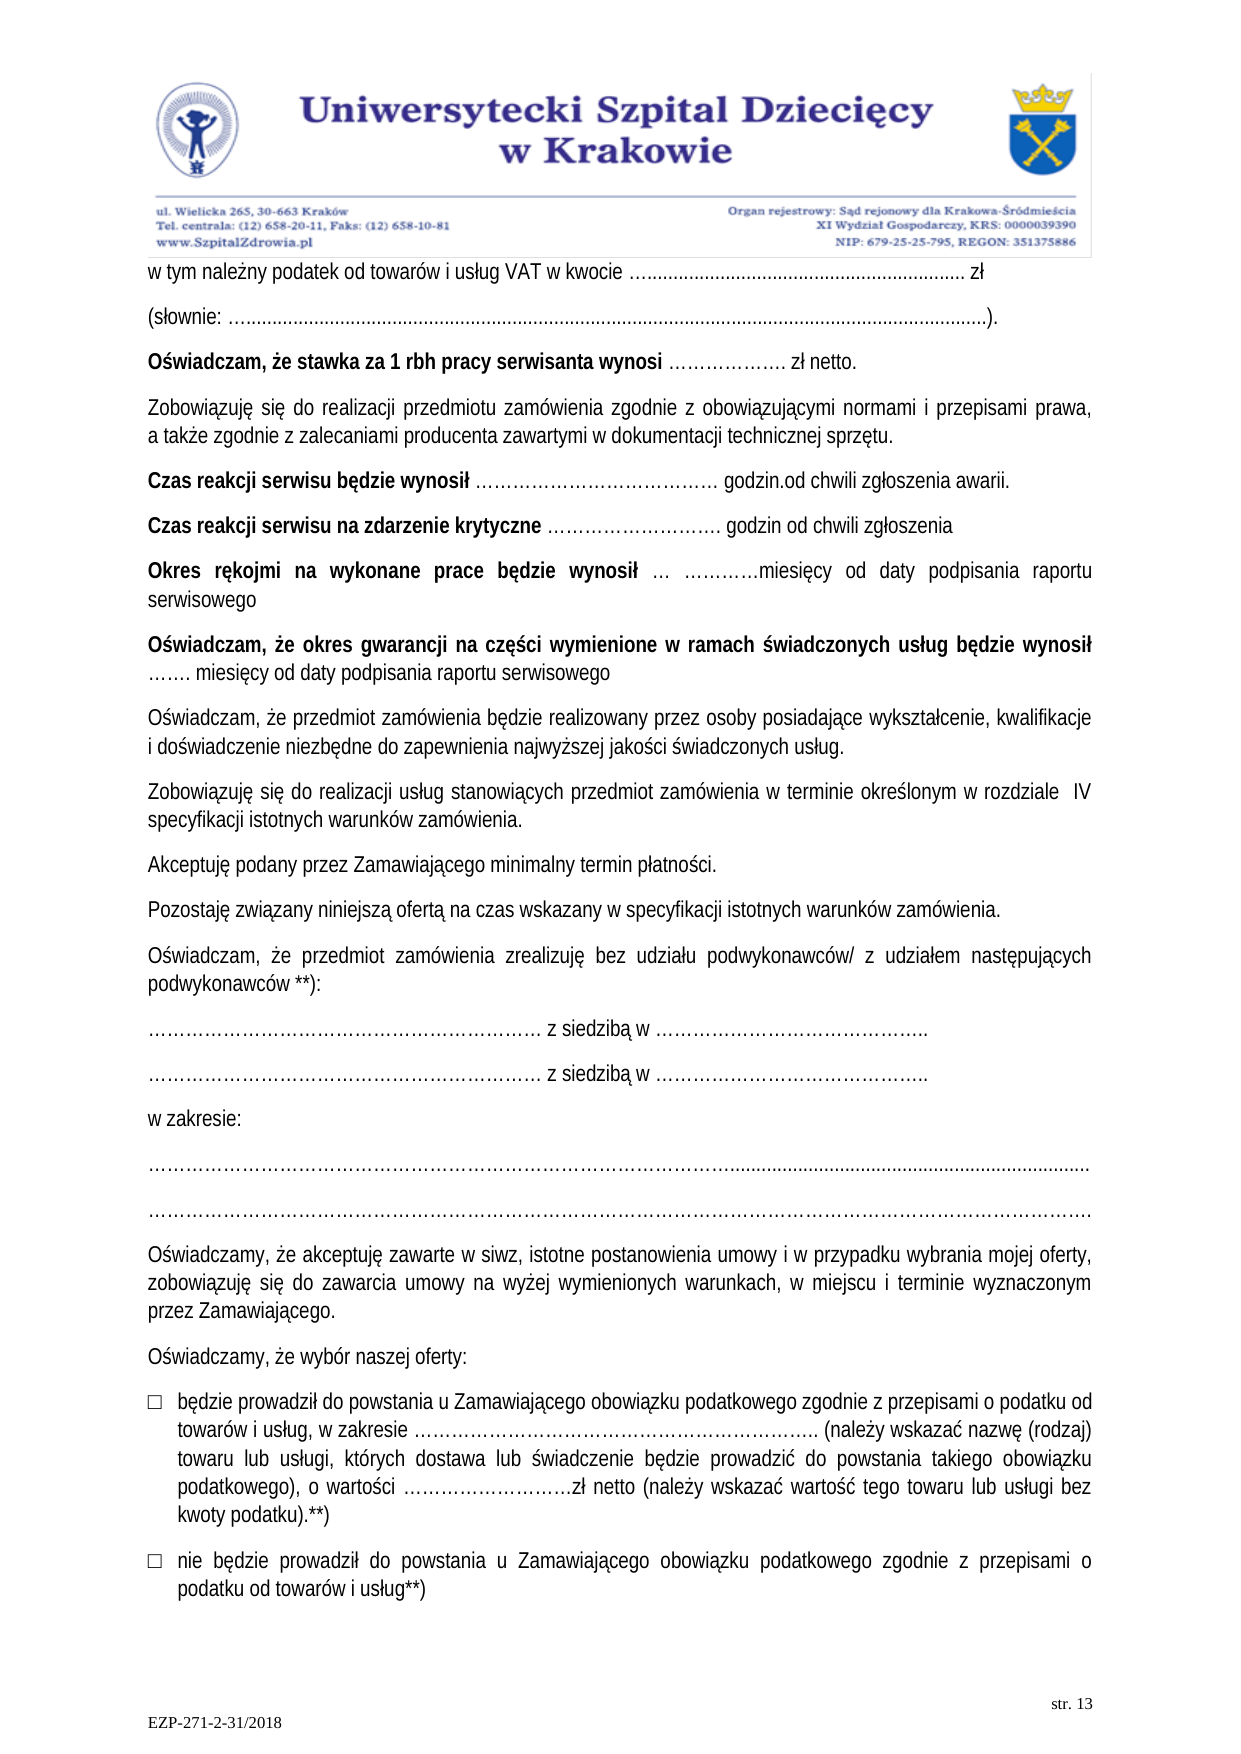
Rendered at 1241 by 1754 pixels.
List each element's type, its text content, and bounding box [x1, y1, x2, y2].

text Czas reakcji serwisu będzie wynosił ………………………………… godzin.od chwili zgłoszenia awarii. [148, 467, 1092, 493]
text w tym należny podatek od towarów i usług VAT w kwocie …............................................................. zł [148, 259, 1092, 284]
text Okres rękojmi na wykonane prace będzie wynosił … …………miesięcy od daty podpisania raportu serwisowego [148, 557, 1092, 612]
text ……………………………………………………… z siedzibą w …………………………………….. [148, 1015, 1092, 1041]
text w zakresie: [148, 1105, 1092, 1132]
text Zobowiązuję się do realizacji przedmiotu zamówienia zgodnie z obowiązującymi normami i przepisami prawa, a także zgodnie z zalecaniami producenta zawartymi w dokumentacji technicznej sprzętu. [148, 393, 1092, 448]
text Oświadczam, że okres gwarancji na części wymienione w ramach świadczonych usług będzie wynosił ……. miesięcy od daty podpisania raportu serwisowego [148, 631, 1092, 686]
text Oświadczam, że przedmiot zamówienia będzie realizowany przez osoby posiadające wykształcenie, kwalifikacje i doświadczenie niezbędne do zapewnienia najwyższej jakości świadczonych usług. [148, 704, 1092, 759]
text Pozostaję związany niniejszą ofertą na czas wskazany w specyfikacji istotnych warunków zamówienia. [148, 896, 1092, 923]
text (słownie: …..............................................................................................................................................). [148, 303, 1092, 329]
picture [147, 73, 1093, 259]
text □ będzie prowadził do powstania u Zamawiającego obowiązku podatkowego zgodnie z przepisami o podatku od towarów i usług, w zakresie ……………………………………………………….. (należy wskazać nazwę (rodzaj) towaru lub usługi, których dostawa lub świadczenie będzie prowadzić do powstania takiego obowiązku podatkowego), o wartości ………………………zł netto (należy wskazać wartość tego towaru lub usługi bez kwoty podatku).**) [148, 1388, 1092, 1528]
text ……………………………………………………… z siedzibą w …………………………………….. [148, 1060, 1092, 1087]
text Oświadczamy, że wybór naszej oferty: [148, 1343, 1092, 1369]
text Oświadczamy, że akceptuję zawarte w siwz, istotne postanowienia umowy i w przypadku wybrania mojej oferty, zobowiązuję się do zawarcia umowy na wyżej wymienionych warunkach, w miejscu i terminie wyznaczonym przez Zamawiającego. [148, 1241, 1092, 1324]
text Akceptuję podany przez Zamawiającego minimalny termin płatności. [148, 851, 1092, 878]
text Zobowiązuję się do realizacji usług stanowiących przedmiot zamówienia w terminie określonym w rozdziale IV specyfikacji istotnych warunków zamówienia. [148, 778, 1092, 833]
text Oświadczam, że stawka za 1 rbh pracy serwisanta wynosi ………………. zł netto. [148, 348, 1092, 375]
text …………………………………………………………………………………..................................................................... [148, 1150, 1092, 1177]
text Czas reakcji serwisu na zdarzenie krytyczne ………………………. godzin od chwili zgłoszenia [148, 512, 1092, 538]
text Oświadczam, że przedmiot zamówienia zrealizuję bez udziału podwykonawców/ z udziałem następujących podwykonawców **): [148, 942, 1092, 996]
text □ nie będzie prowadził do powstania u Zamawiającego obowiązku podatkowego zgodnie z przepisami o podatku od towarów i usług**) [148, 1547, 1092, 1601]
text ……………………………………………………………………………………………………………………………………. [148, 1196, 1092, 1222]
